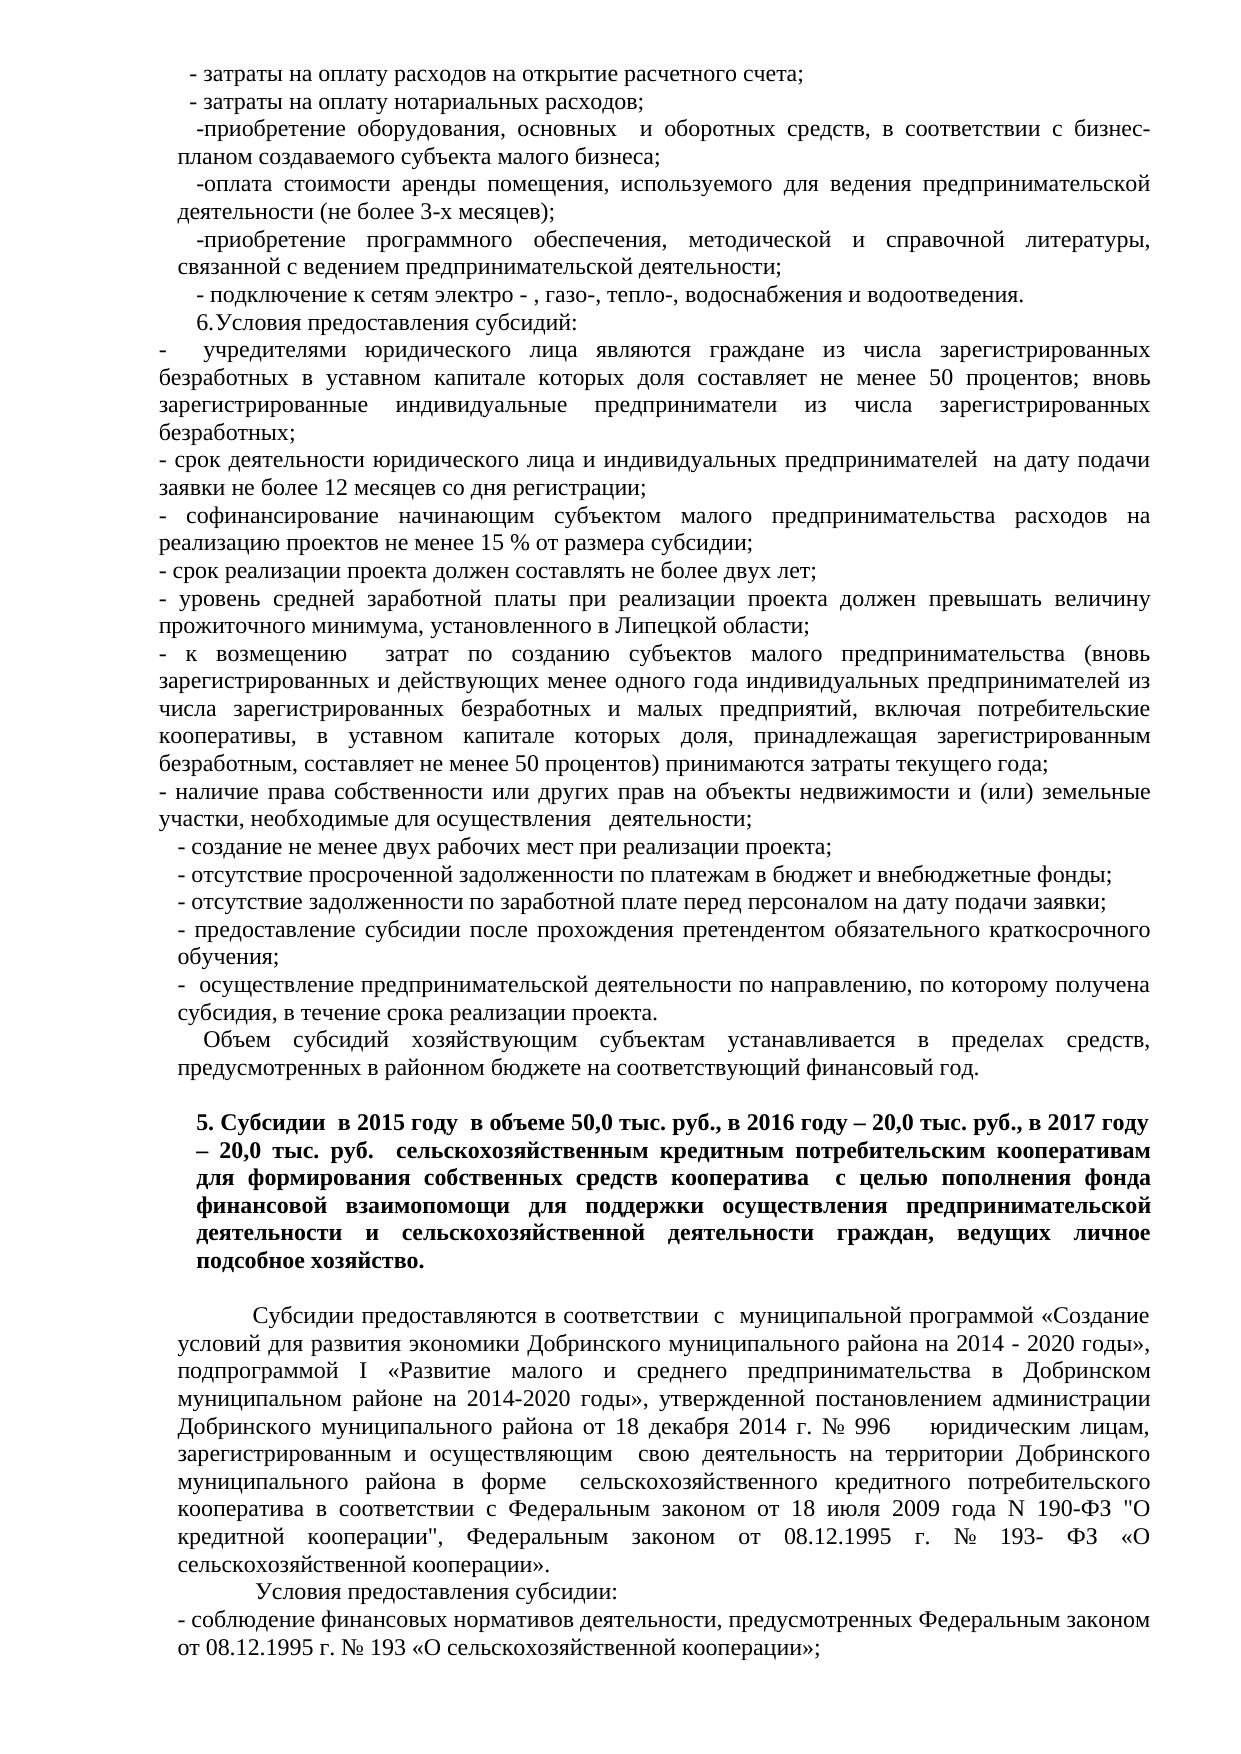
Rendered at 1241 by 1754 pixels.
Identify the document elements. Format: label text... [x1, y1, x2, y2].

text - создание не менее двух рабочих мест при реализации проекта; [177, 832, 1152, 859]
text - уровень средней заработной платы при реализации проекта должен превышать величину прожиточного минимума, установленного в Липецкой области; [158, 583, 1152, 639]
text - срок деятельности юридического лица и индивидуальных предпринимателей на дату подачи заявки не более 12 месяцев со дня регистрации; [158, 446, 1152, 501]
text -приобретение оборудования, основных и оборотных средств, в соответствии с бизнес-планом создаваемого субъекта малого бизнеса; [177, 114, 1152, 169]
text - затраты на оплату расходов на открытие расчетного счета; [177, 59, 1152, 87]
text - затраты на оплату нотариальных расходов; [177, 87, 1152, 114]
text Объем субсидий хозяйствующим субъектам устанавливается в пределах средств, предусмотренных в районном бюджете на соответствующий финансовый год. [158, 1025, 1152, 1080]
list Условия предоставления субсидий: [177, 307, 1152, 335]
text - соблюдение финансовых нормативов деятельности, предусмотренных Федеральным законом от 08.12.1995 г. № 193 «О сельскохозяйственной кооперации»; [177, 1605, 1152, 1660]
text Субсидии предоставляются в соответствии с муниципальной программой «Создание условий для развития экономики Добринского муниципального района на 2014 - 2020 годы», подпрограммой I «Развитие малого и среднего предпринимательства в Добринском муниципальном районе на 2014-2020 годы», утвержденной постановлением администрации Добринского муниципального района от 18 декабря 2014 г. № 996 юридическим лицам, зарегистрированным и осуществляющим свою деятельность на территории Добринского муниципального района в форме сельскохозяйственного кредитного потребительского кооператива в соответствии с Федеральным законом от 18 июля 2009 года N 190-ФЗ "О кредитной кооперации", Федеральным законом от 08.12.1995 г. № 193- ФЗ «О сельскохозяйственной кооперации». [177, 1301, 1152, 1577]
text - подключение к сетям электро - , газо-, тепло-, водоснабжения и водоотведения. [177, 280, 1152, 307]
text 5. Субсидии в 2015 году в объеме 50,0 тыс. руб., в 2016 году – 20,0 тыс. руб., в 2017 году – 20,0 тыс. руб. сельскохозяйственным кредитным потребительским кооперативам для формирования собственных средств кооператива с целью пополнения фонда финансовой взаимопомощи для поддержки осуществления предпринимательской деятельности и сельскохозяйственной деятельности граждан, ведущих личное подсобное хозяйство. [196, 1108, 1152, 1274]
text - софинансирование начинающим субъектом малого предпринимательства расходов на реализацию проектов не менее 15 % от размера субсидии; [158, 501, 1152, 556]
text - срок реализации проекта должен составлять не более двух лет; [158, 556, 1152, 583]
text - осуществление предпринимательской деятельности по направлению, по которому получена субсидия, в течение срока реализации проекта. [177, 970, 1152, 1025]
text - отсутствие просроченной задолженности по платежам в бюджет и внебюджетные фонды; [177, 859, 1152, 887]
text - наличие права собственности или других прав на объекты недвижимости и (или) земельные участки, необходимые для осуществления деятельности; [158, 777, 1152, 832]
text - предоставление субсидии после прохождения претендентом обязательного краткосрочного обучения; [177, 915, 1152, 970]
text - отсутствие задолженности по заработной плате перед персоналом на дату подачи заявки; [177, 887, 1152, 915]
text -приобретение программного обеспечения, методической и справочной литературы, связанной с ведением предпринимательской деятельности; [177, 225, 1152, 280]
text -оплата стоимости аренды помещения, используемого для ведения предпринимательской деятельности (не более 3-х месяцев); [177, 169, 1152, 225]
text Условия предоставления субсидии: [177, 1577, 1152, 1605]
text - учредителями юридического лица являются граждане из числа зарегистрированных безработных в уставном капитале которых доля составляет не менее 50 процентов; вновь зарегистрированные индивидуальные предприниматели из числа зарегистрированных безработных; [158, 335, 1152, 446]
text - к возмещению затрат по созданию субъектов малого предпринимательства (вновь зарегистрированных и действующих менее одного года индивидуальных предпринимателей из числа зарегистрированных безработных и малых предприятий, включая потребительские кооперативы, в уставном капитале которых доля, принадлежащая зарегистрированным безработным, составляет не менее 50 процентов) принимаются затраты текущего года; [158, 639, 1152, 777]
